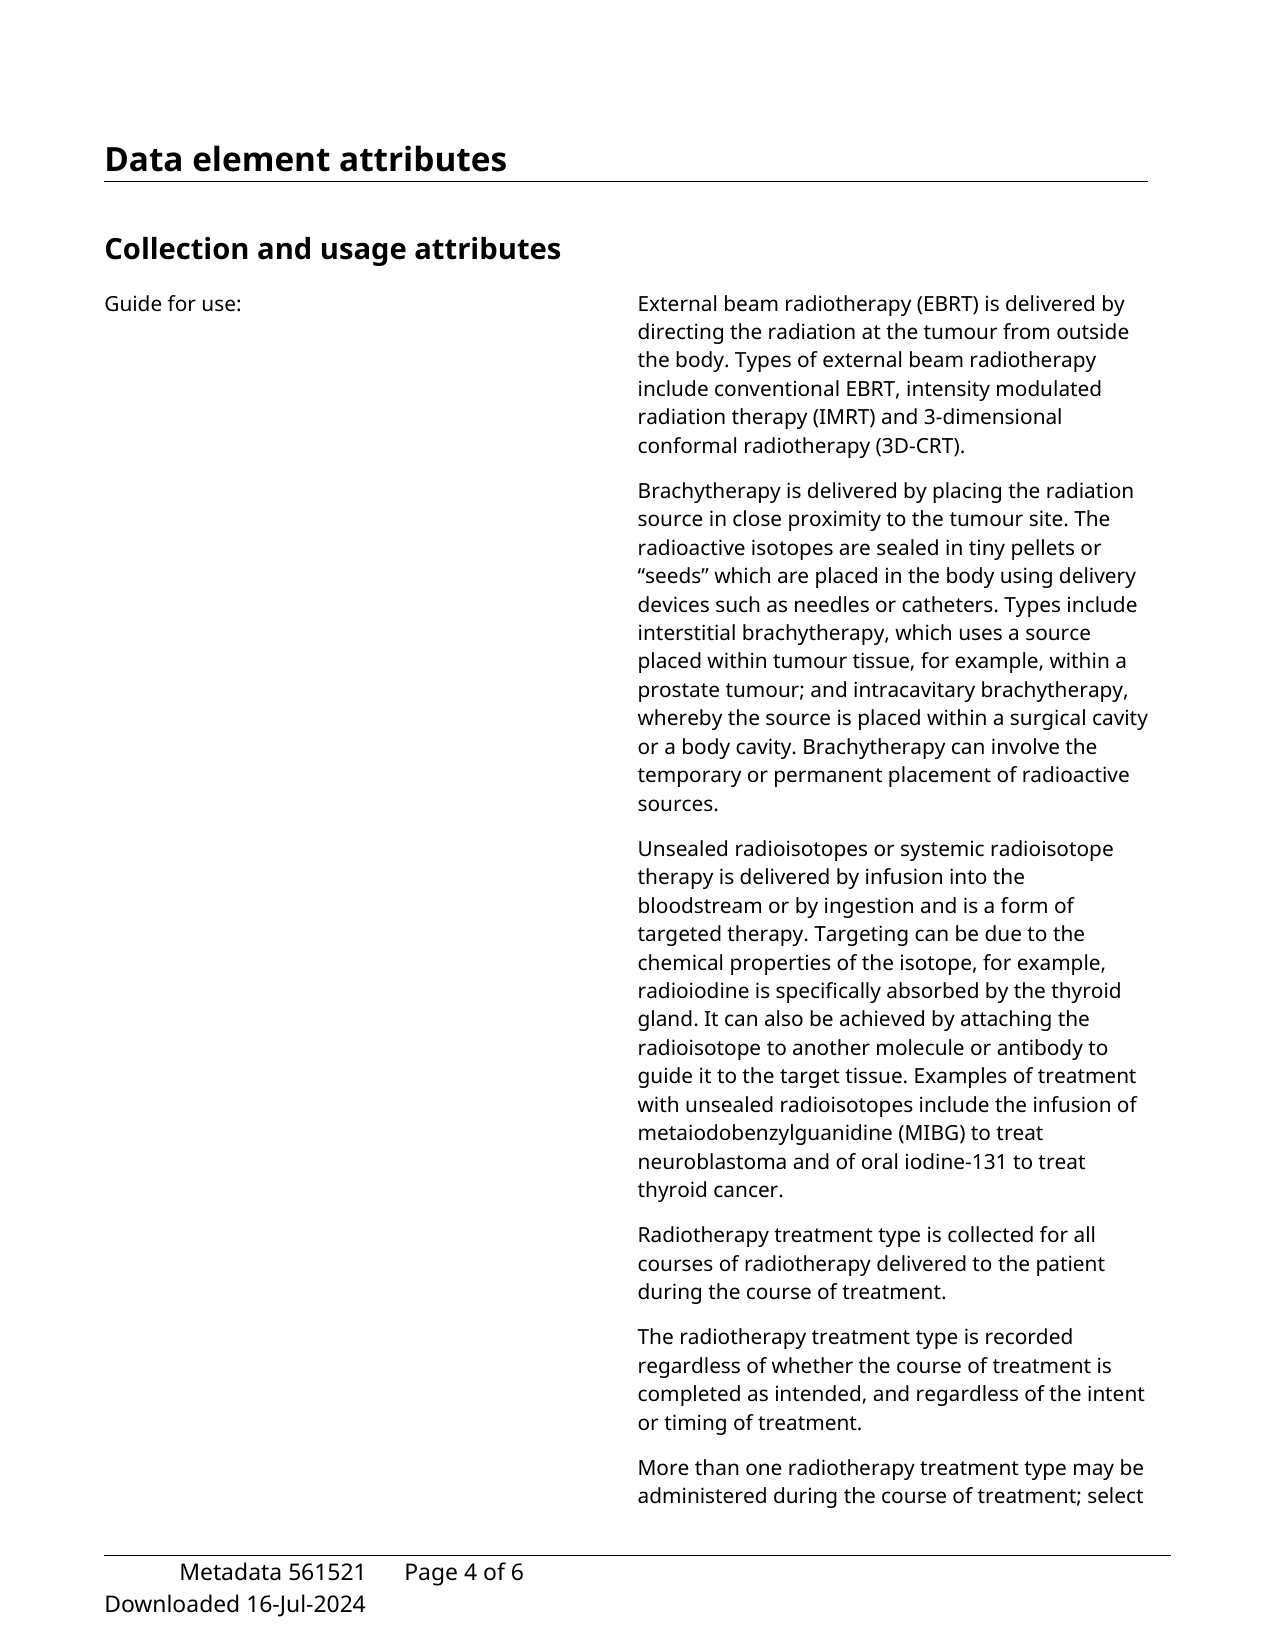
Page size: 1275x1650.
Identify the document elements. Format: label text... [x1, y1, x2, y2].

table_cell Collection and usage attributes [93, 183, 1159, 278]
table_header Data element attributes [93, 110, 1159, 182]
table_cell Guide for use: [93, 278, 626, 1520]
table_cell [626, 278, 1159, 1520]
